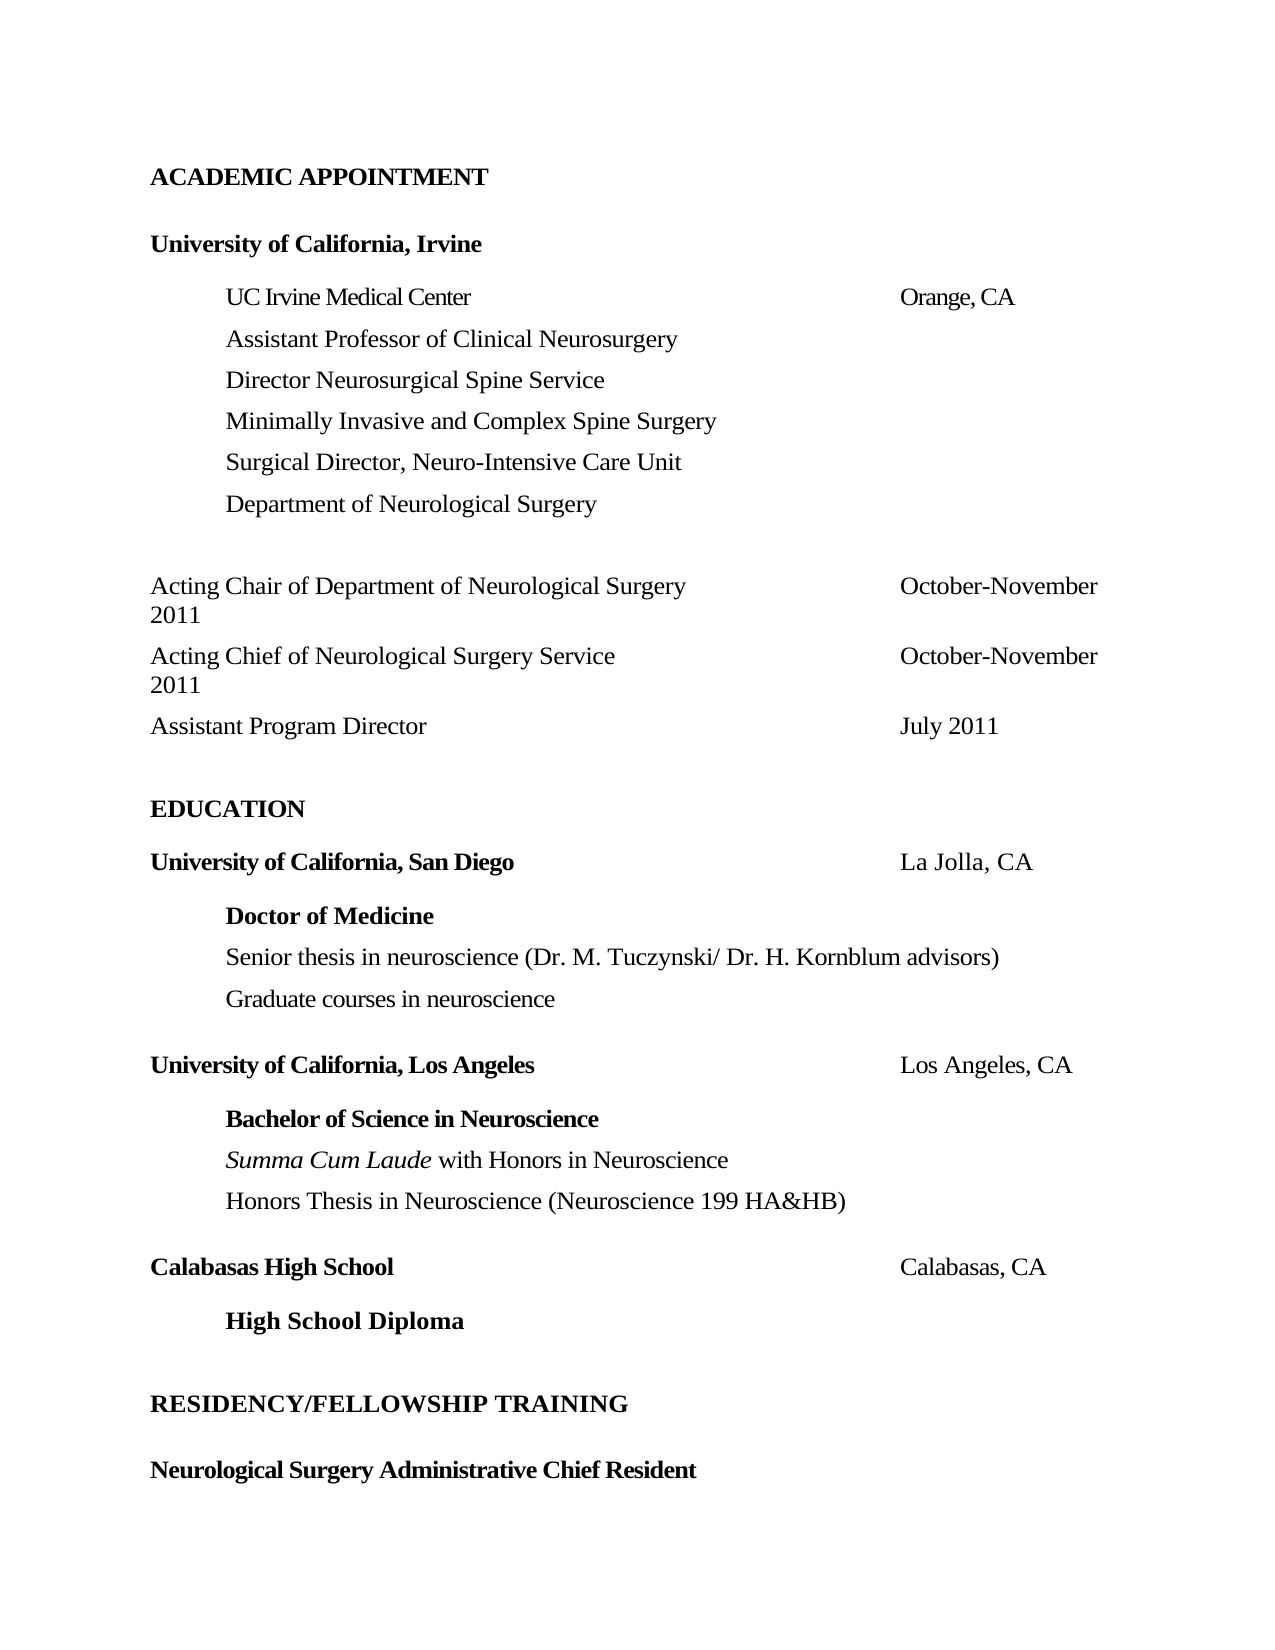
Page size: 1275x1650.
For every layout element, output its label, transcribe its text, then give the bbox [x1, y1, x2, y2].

text Senior thesis in neuroscience (Dr. M. Tuczynski/ Dr. H. Kornblum advisors) [150, 942, 1125, 971]
text Doctor of Medicine [150, 901, 1125, 930]
text UC Irvine Medical Center Orange, CA [150, 282, 1125, 311]
text Acting Chair of Department of Neurological Surgery October-November 2011 [150, 571, 1125, 629]
text Assistant Professor of Clinical Neurosurgery [150, 324, 1125, 352]
text High School Diploma [150, 1306, 1125, 1335]
text EDUCATION [150, 794, 1125, 822]
text Acting Chief of Neurological Surgery Service October-November 2011 [150, 641, 1125, 699]
text Graduate courses in neuroscience [150, 984, 1125, 1012]
text Calabasas High School Calabasas, CA [150, 1252, 1125, 1281]
text ACADEMIC APPOINTMENT [150, 162, 1125, 191]
text Director Neurosurgical Spine Service [150, 365, 1125, 394]
text Neurological Surgery Administrative Chief Resident [150, 1455, 1119, 1484]
text RESIDENCY/FELLOWSHIP TRAINING [150, 1389, 1125, 1417]
text Honors Thesis in Neuroscience (Neuroscience 199 HA&HB) [150, 1186, 1125, 1215]
text Department of Neurological Surgery [150, 489, 1125, 517]
text University of California, Los Angeles Los Angeles, CA [150, 1050, 1125, 1079]
text Surgical Director, Neuro-Intensive Care Unit [150, 447, 1125, 476]
text University of California, Irvine [150, 229, 1125, 257]
text Minimally Invasive and Complex Spine Surgery [150, 406, 1125, 435]
text University of California, San Diego La Jolla, CA [150, 847, 1125, 876]
text Assistant Program Director July 2011 [150, 711, 1125, 740]
text Summa Cum Laude with Honors in Neuroscience [150, 1145, 1125, 1174]
text Bachelor of Science in Neuroscience [150, 1104, 1125, 1132]
